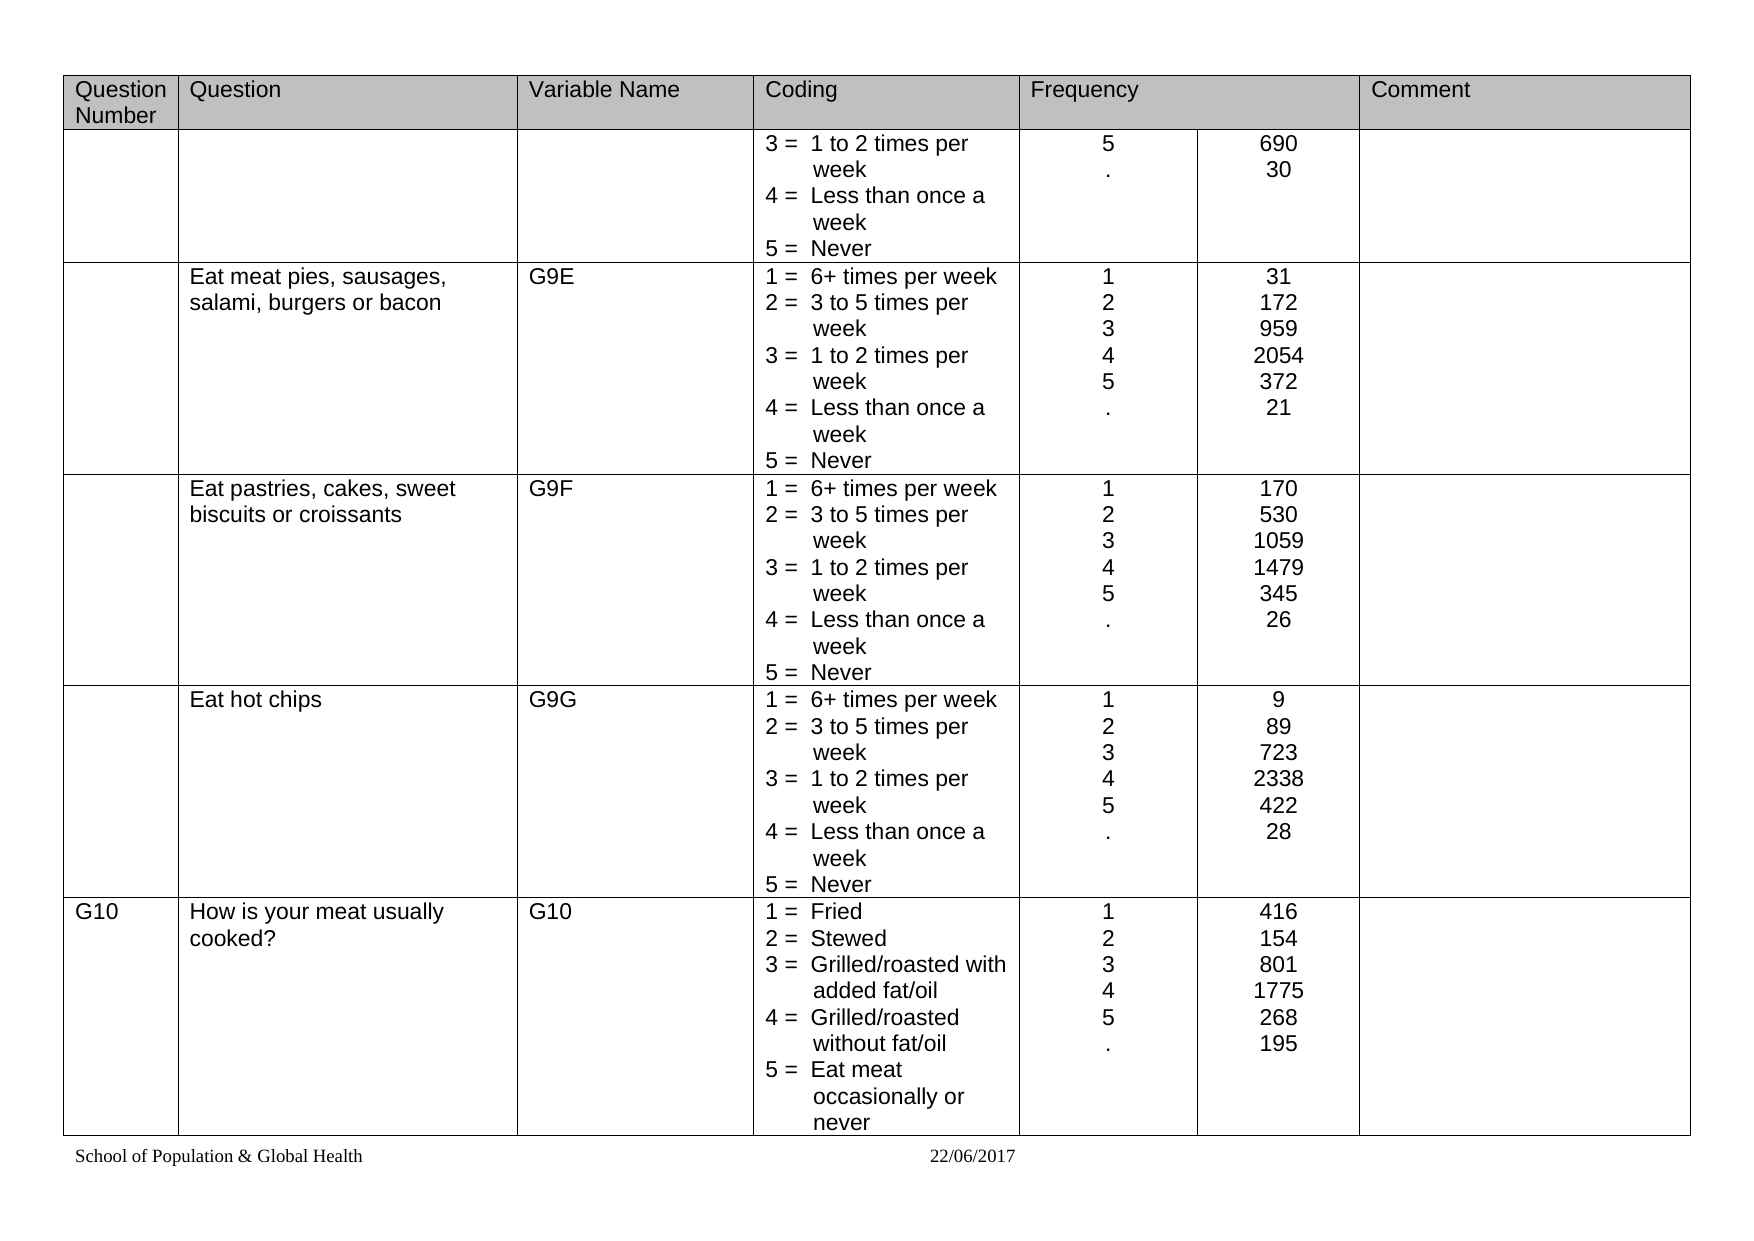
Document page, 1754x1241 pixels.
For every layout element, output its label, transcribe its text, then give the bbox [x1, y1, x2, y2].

table_cell Frequency [1020, 76, 1359, 129]
table_cell Question Number [64, 76, 178, 129]
table_cell [64, 263, 178, 473]
table_cell [64, 130, 178, 262]
table_cell [179, 130, 517, 262]
table_cell Coding [754, 76, 1019, 129]
table_cell [1360, 130, 1690, 262]
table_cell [754, 263, 1019, 473]
table_cell 31 172 959 2054 372 21 [1198, 263, 1359, 473]
table_cell [518, 130, 753, 262]
table_cell 170 530 1059 1479 345 26 [1198, 475, 1359, 685]
table_cell Eat pastries, cakes, sweet biscuits or croissants [179, 475, 517, 685]
table_cell 416 154 801 1775 268 195 [1198, 898, 1359, 1135]
table_cell Eat hot chips [179, 686, 517, 897]
table_cell 1 = 6+ times per week 2 = 3 to 5 times per week 3 = 1 to 2 times per week 4 = Less than once a week 5 = Never [754, 686, 1019, 897]
table_cell 1 = 6+ times per week 2 = 3 to 5 times per week 3 = 1 to 2 times per week 4 = Less than once a week 5 = Never [754, 475, 1019, 685]
table_cell 1 2 3 4 5 . [1020, 475, 1197, 685]
table_cell G9E [518, 263, 753, 473]
table_cell G10 [64, 898, 178, 1135]
table_cell [64, 475, 178, 685]
table_cell [1360, 475, 1690, 685]
table_cell 9 89 723 2338 422 28 [1198, 686, 1359, 897]
table_cell [1360, 263, 1690, 473]
table_cell [1360, 686, 1690, 897]
table_cell G9G [518, 686, 753, 897]
table_cell Variable Name [518, 76, 753, 129]
table_cell 1 2 3 4 5 . [1020, 898, 1197, 1135]
table_cell 690 30 [1198, 130, 1359, 262]
table_cell 1 2 3 4 5 . [1020, 686, 1197, 897]
table_cell 1 = Fried 2 = Stewed 3 = Grilled/roasted with added fat/oil 4 = Grilled/roasted without fat/oil 5 = Eat meat occasionally or never [754, 898, 1019, 1135]
table_cell 3 = 1 to 2 times per week 4 = Less than once a week 5 = Never [754, 130, 1019, 262]
table_cell [64, 686, 178, 897]
table_cell [1360, 898, 1690, 1135]
table_cell Eat meat pies, sausages, salami, burgers or bacon [179, 263, 517, 473]
table_cell G10 [518, 898, 753, 1135]
table_cell Question [179, 76, 517, 129]
table_cell G9F [518, 475, 753, 685]
table_cell How is your meat usually cooked? [179, 898, 517, 1135]
table_cell 1 2 3 4 5 . [1020, 263, 1197, 473]
table_cell Comment [1360, 76, 1690, 129]
table_cell 5 . [1020, 130, 1197, 262]
